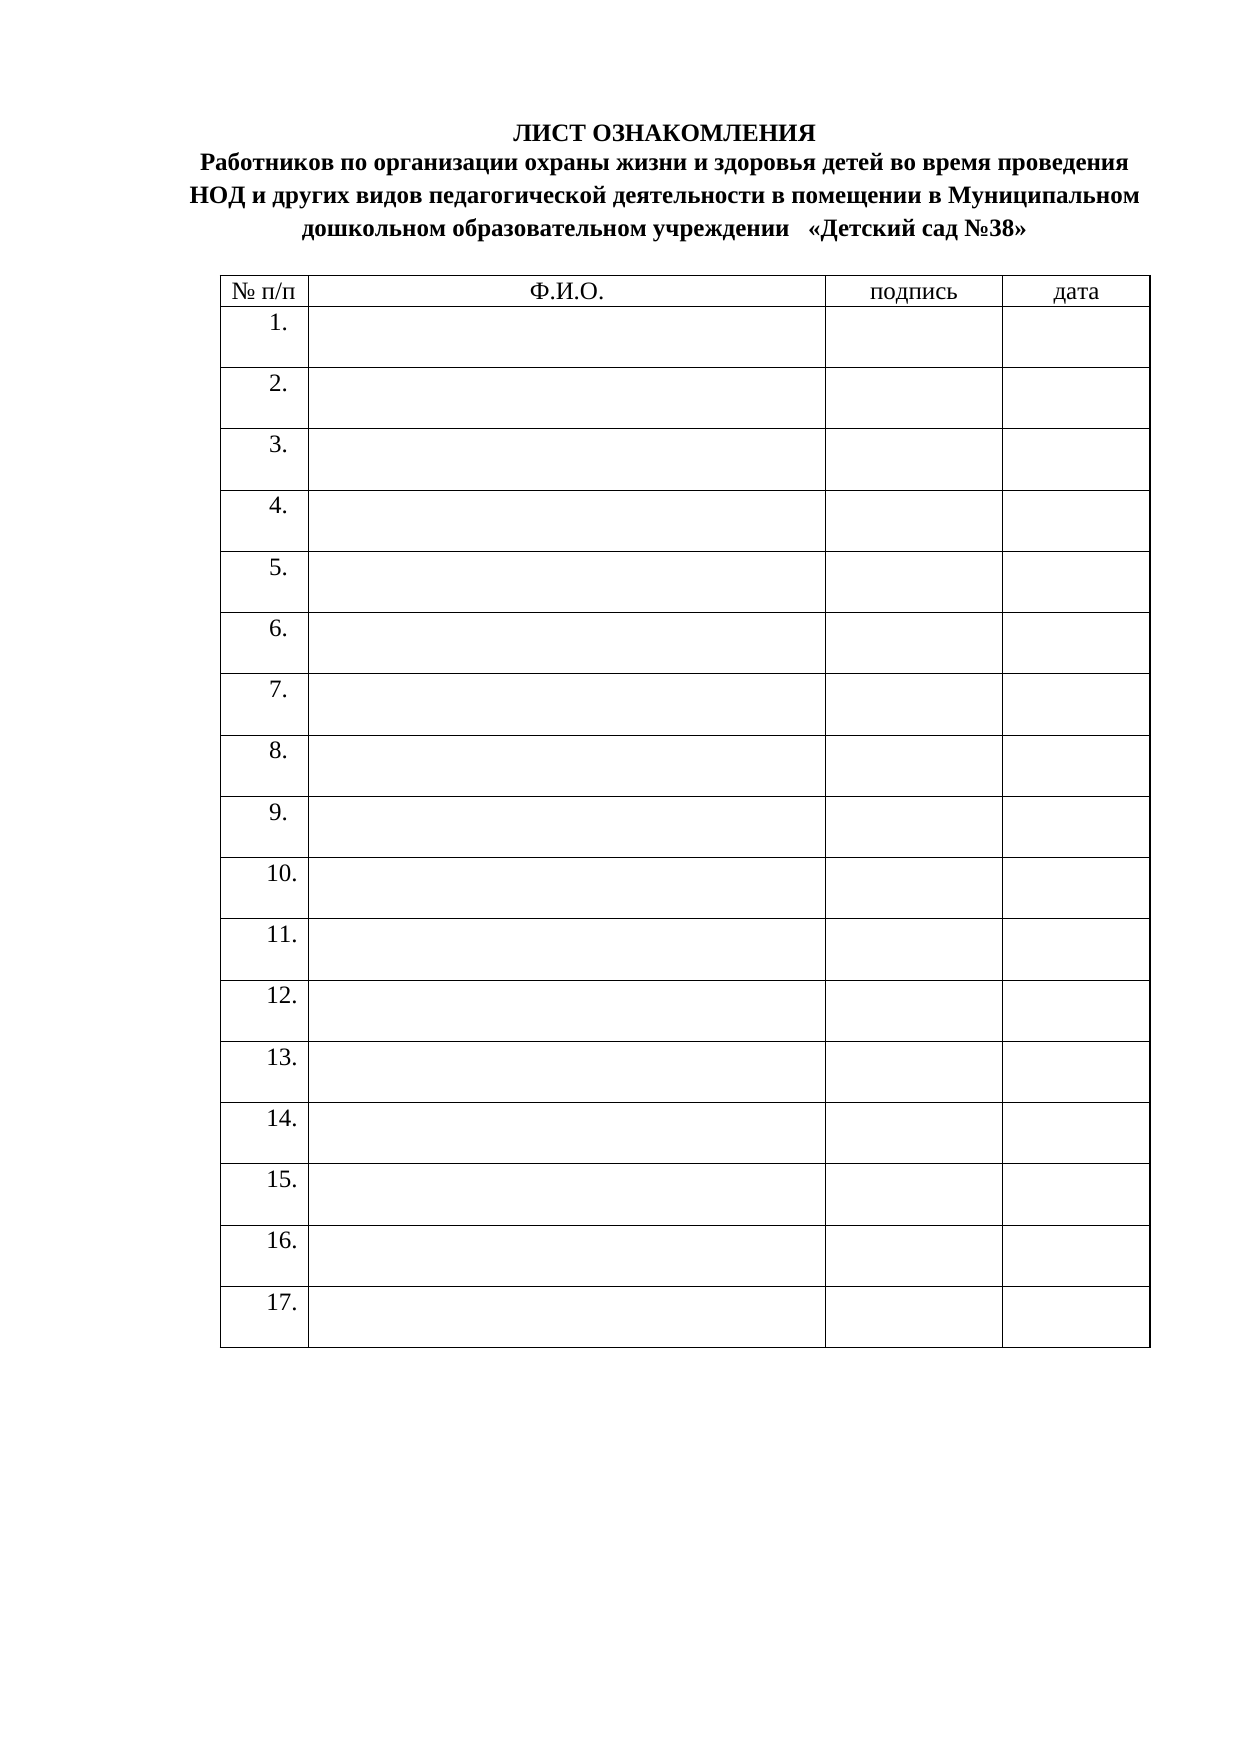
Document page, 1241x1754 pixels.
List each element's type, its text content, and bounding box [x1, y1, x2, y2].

table_cell [826, 1287, 1002, 1347]
table_cell 11. [221, 919, 308, 979]
table_header подпись [826, 276, 1002, 306]
table_cell 13. [221, 1042, 308, 1102]
table_cell [1003, 736, 1149, 796]
table_cell [309, 368, 825, 428]
table_cell [1003, 491, 1149, 551]
table_cell [221, 491, 308, 551]
table_cell [826, 1042, 1002, 1102]
table_cell [826, 613, 1002, 673]
table_cell [1003, 1042, 1149, 1102]
table_cell [1003, 1226, 1149, 1286]
table_cell [309, 981, 825, 1041]
table_header дата [1003, 276, 1149, 306]
table_cell [826, 491, 1002, 551]
table_cell [1003, 858, 1149, 918]
table_cell [1003, 368, 1149, 428]
table_cell [309, 1103, 825, 1163]
table_cell [309, 491, 825, 551]
table_cell [309, 552, 825, 612]
table_cell [1003, 613, 1149, 673]
table_cell [1003, 307, 1149, 367]
table_cell [826, 1164, 1002, 1224]
table_cell [1003, 981, 1149, 1041]
table_cell 10. [221, 858, 308, 918]
table_cell [309, 613, 825, 673]
table_cell [1003, 797, 1149, 857]
table_cell 12. [221, 981, 308, 1041]
table_cell [309, 797, 825, 857]
table_cell [826, 797, 1002, 857]
table_cell [221, 736, 308, 796]
text ЛИСТ ОЗНАКОМЛЕНИЯ [177, 118, 1152, 147]
table_cell [1003, 1103, 1149, 1163]
table_cell 15. [221, 1164, 308, 1224]
table_cell [1003, 919, 1149, 979]
table_cell [309, 1042, 825, 1102]
table_cell [826, 674, 1002, 734]
table_cell [826, 1103, 1002, 1163]
table_cell [221, 797, 308, 857]
table_cell [826, 307, 1002, 367]
table_cell [309, 736, 825, 796]
table_cell [309, 919, 825, 979]
table_cell [826, 429, 1002, 489]
table_cell [826, 552, 1002, 612]
table_cell [221, 429, 308, 489]
table_cell [1003, 1164, 1149, 1224]
table_cell [221, 307, 308, 367]
table_cell [826, 919, 1002, 979]
table_cell [1003, 429, 1149, 489]
text Работников по организации охраны жизни и здоровья детей во время проведения НОД и других видов педагогической деятельности в помещении в Муниципальном дошкольном образовательном учреждении «Детский сад №38» [177, 147, 1152, 242]
table_header Ф.И.О. [309, 276, 825, 306]
table_cell [1003, 674, 1149, 734]
table_cell [221, 368, 308, 428]
table_cell [309, 1164, 825, 1224]
table_cell [826, 736, 1002, 796]
table_cell [309, 429, 825, 489]
table_cell [309, 1287, 825, 1347]
table_cell 16. [221, 1226, 308, 1286]
table_cell [221, 552, 308, 612]
table_cell [309, 858, 825, 918]
table_cell [309, 307, 825, 367]
table_header № п/п [221, 276, 308, 306]
table_cell [826, 1226, 1002, 1286]
table_cell 14. [221, 1103, 308, 1163]
table_cell [1003, 552, 1149, 612]
table_cell 17. [221, 1287, 308, 1347]
table_cell [309, 674, 825, 734]
table_cell [221, 613, 308, 673]
table_cell [221, 674, 308, 734]
table_cell [826, 981, 1002, 1041]
table_cell [309, 1226, 825, 1286]
table_cell [826, 368, 1002, 428]
table_cell [1003, 1287, 1149, 1347]
table_cell [826, 858, 1002, 918]
